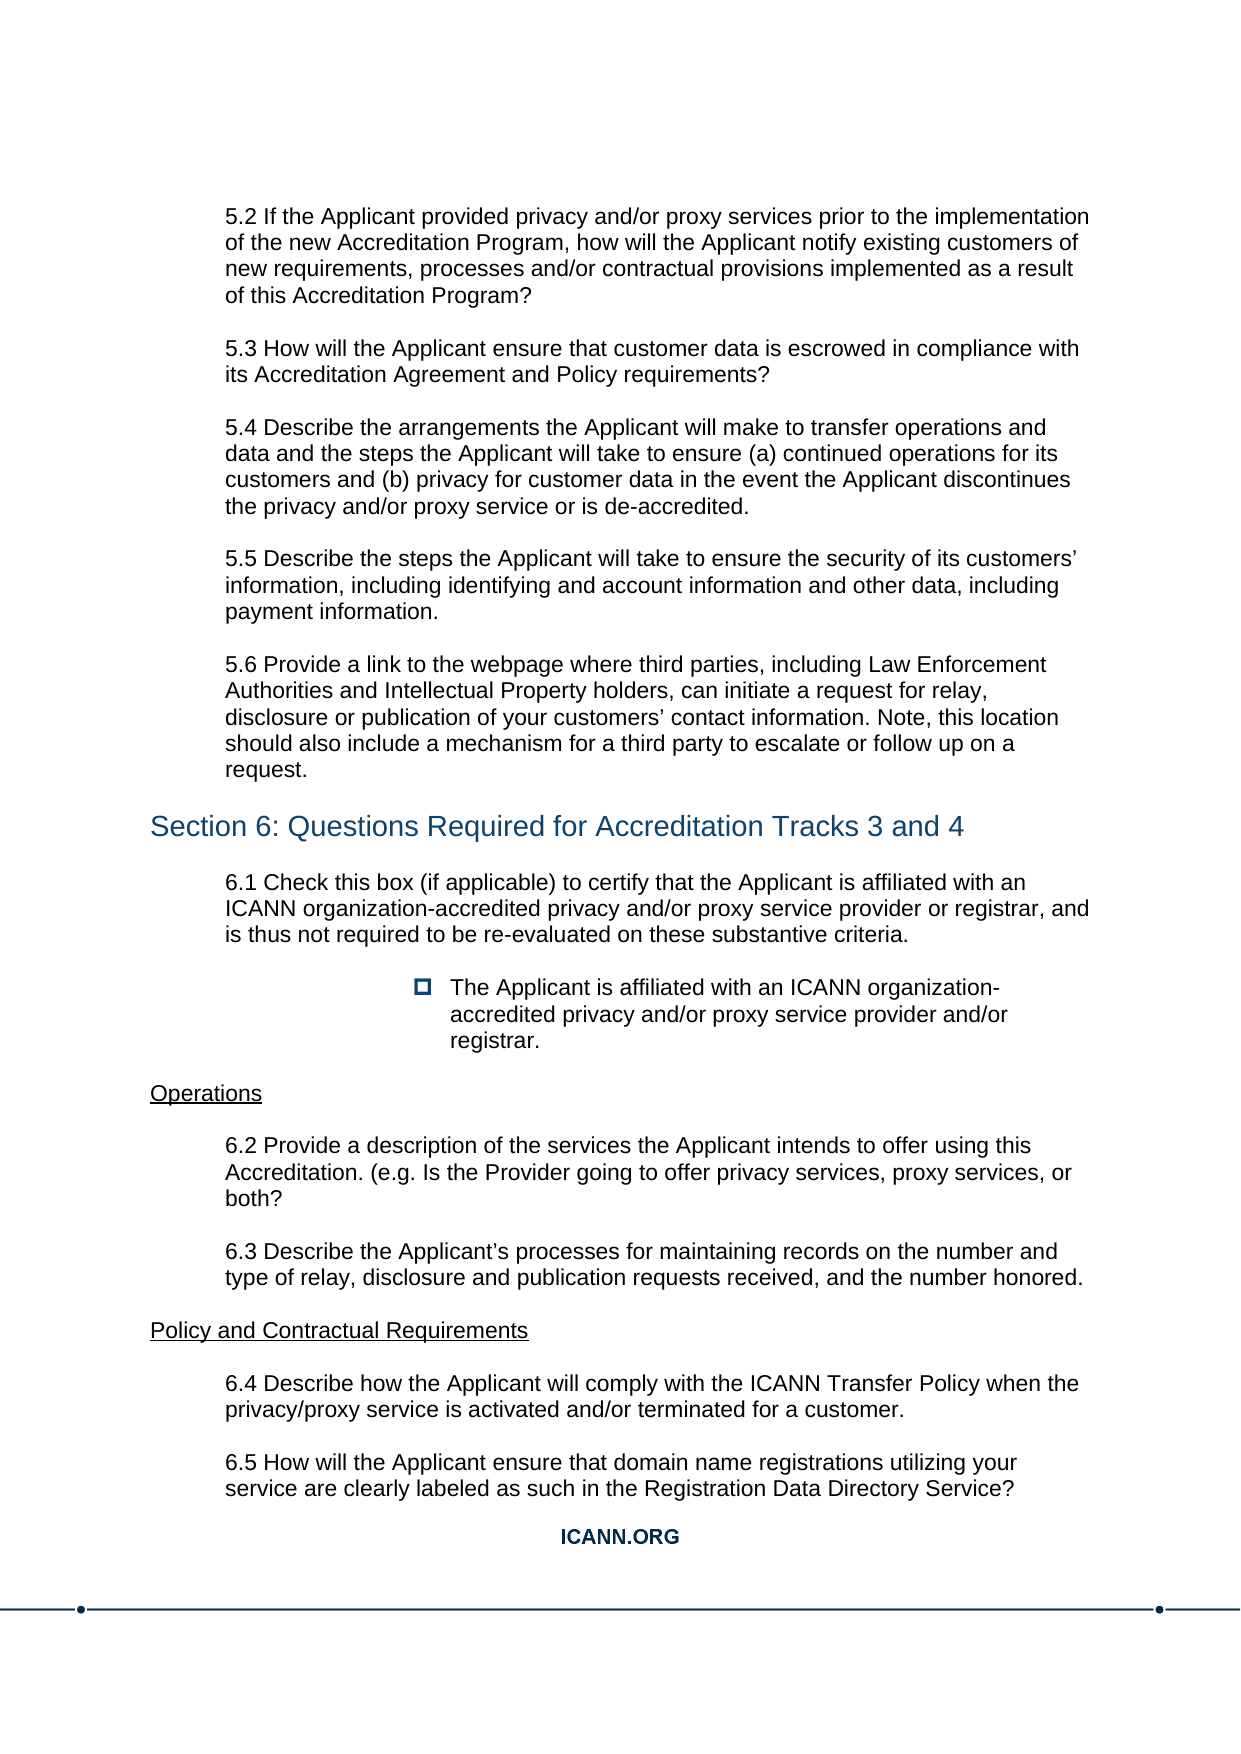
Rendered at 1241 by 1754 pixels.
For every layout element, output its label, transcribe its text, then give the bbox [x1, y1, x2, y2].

text 6.1 Check this box (if applicable) to certify that the Applicant is affiliated with an ICANN organization-accredited privacy and/or proxy service provider or registrar, and is thus not required to be re-evaluated on these substantive criteria. [225, 869, 1090, 948]
subtitle Section 6: Questions Required for Accreditation Tracks 3 and 4 [150, 809, 1090, 842]
text 5.6 Provide a link to the webpage where third parties, including Law Enforcement Authorities and Intellectual Property holders, can initiate a request for relay, disclosure or publication of your customers’ contact information. Note, this location should also include a mechanism for a third party to escalate or follow up on a request. [225, 651, 1090, 782]
text 5.3 How will the Applicant ensure that customer data is escrowed in compliance with its Accreditation Agreement and Policy requirements? [225, 334, 1090, 387]
text 6.4 Describe how the Applicant will comply with the ICANN Transfer Policy when the privacy/proxy service is activated and/or terminated for a customer. [225, 1369, 1090, 1422]
text 5.5 Describe the steps the Applicant will take to ensure the security of its customers’ information, including identifying and account information and other data, including payment information. [225, 545, 1090, 624]
text Operations [150, 1079, 1090, 1106]
list The Applicant is affiliated with an ICANN organization-accredited privacy and/or proxy service provider and/or registrar. [412, 974, 1090, 1053]
text 6.3 Describe the Applicant’s processes for maintaining records on the number and type of relay, disclosure and publication requests received, and the number honored. [225, 1238, 1090, 1290]
text 5.4 Describe the arrangements the Applicant will make to transfer operations and data and the steps the Applicant will take to ensure (a) continued operations for its customers and (b) privacy for customer data in the event the Applicant discontinues the privacy and/or proxy service or is de-accredited. [225, 413, 1090, 519]
text 6.5 How will the Applicant ensure that domain name registrations utilizing your service are clearly labeled as such in the Registration Data Directory Service? [225, 1448, 1090, 1501]
text Policy and Contractual Requirements [150, 1317, 1090, 1343]
text 5.2 If the Applicant provided privacy and/or proxy services prior to the implementation of the new Accreditation Program, how will the Applicant notify existing customers of new requirements, processes and/or contractual provisions implemented as a result of this Accreditation Program? [225, 203, 1090, 308]
text 6.2 Provide a description of the services the Applicant intends to offer using this Accreditation. (e.g. Is the Provider going to offer privacy services, proxy services, or both? [225, 1132, 1090, 1211]
picture [0, 0, 1241, 1754]
